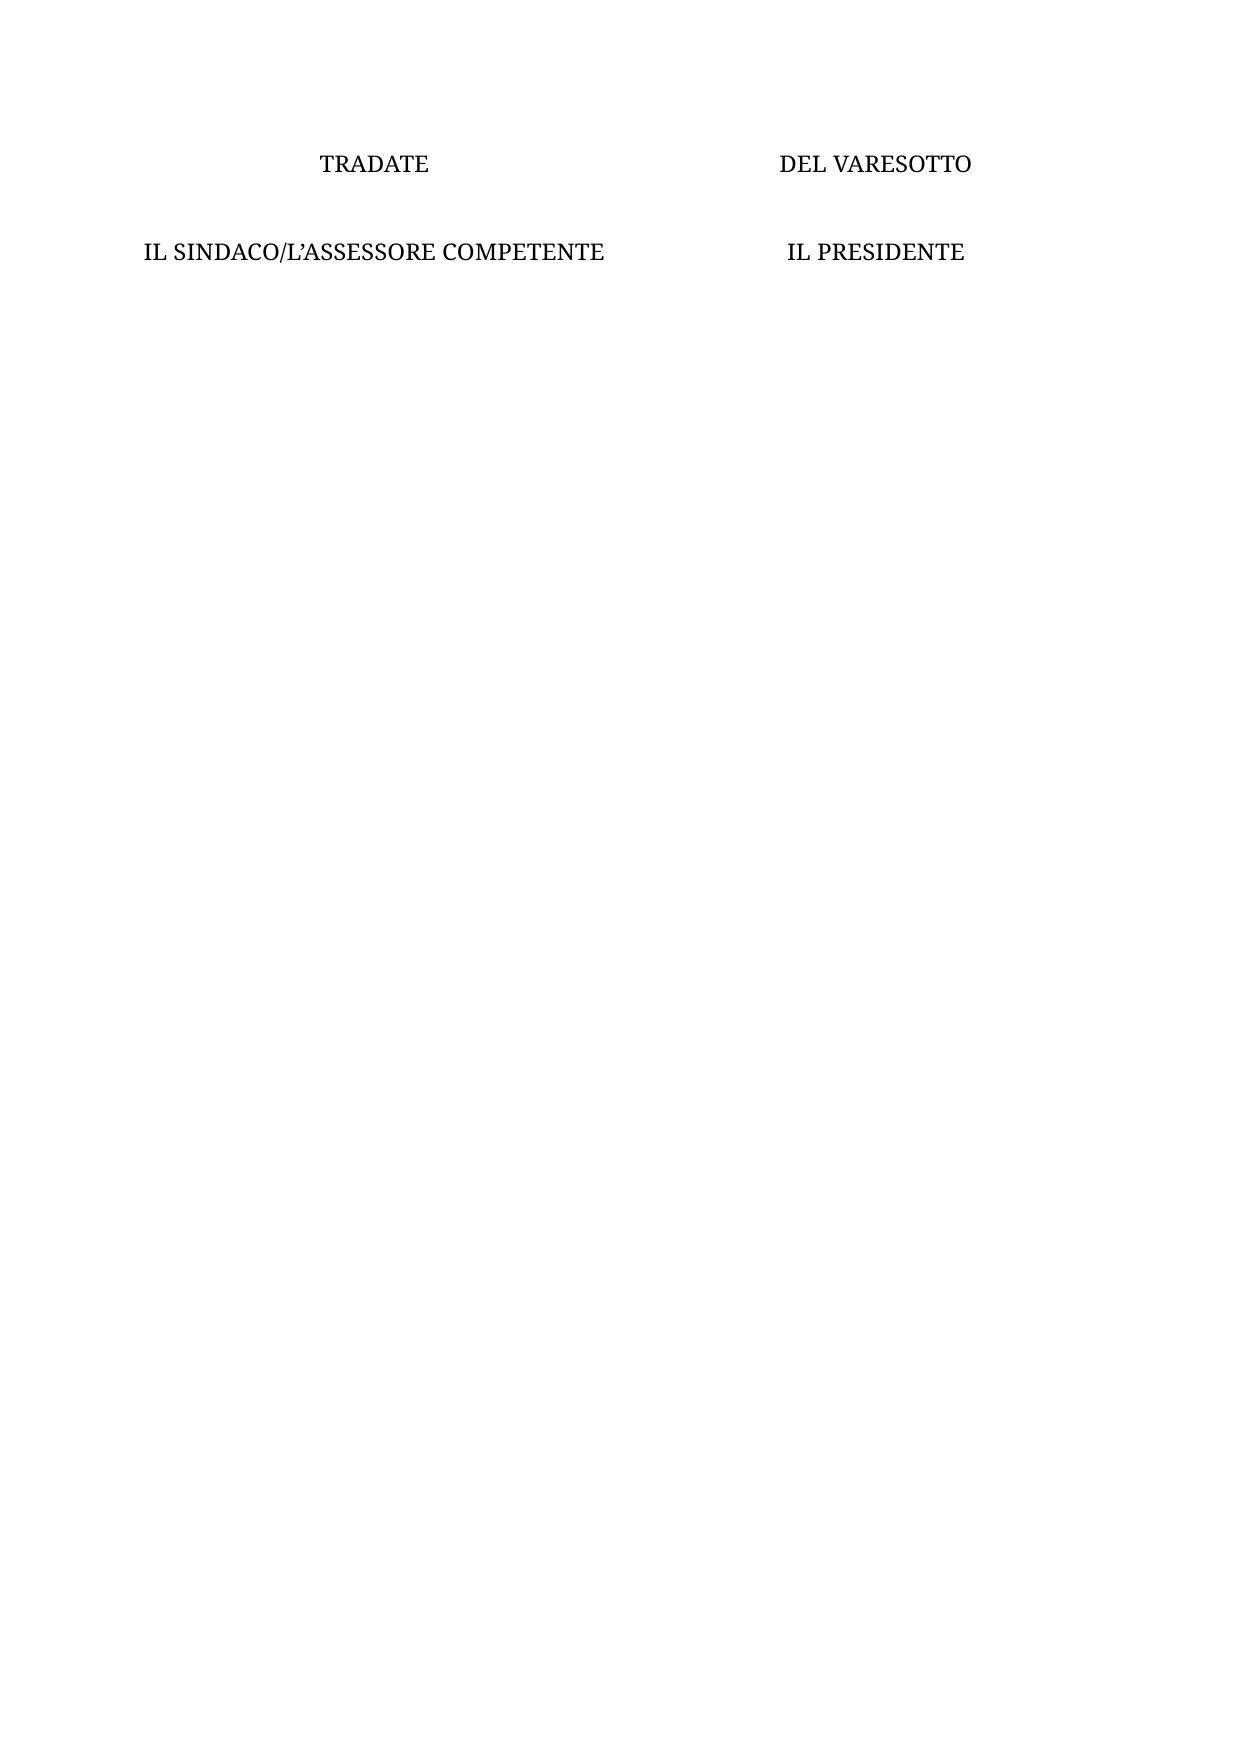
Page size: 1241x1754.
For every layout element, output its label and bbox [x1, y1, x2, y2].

table_header [118, 148, 619, 288]
table_header [620, 148, 1121, 288]
